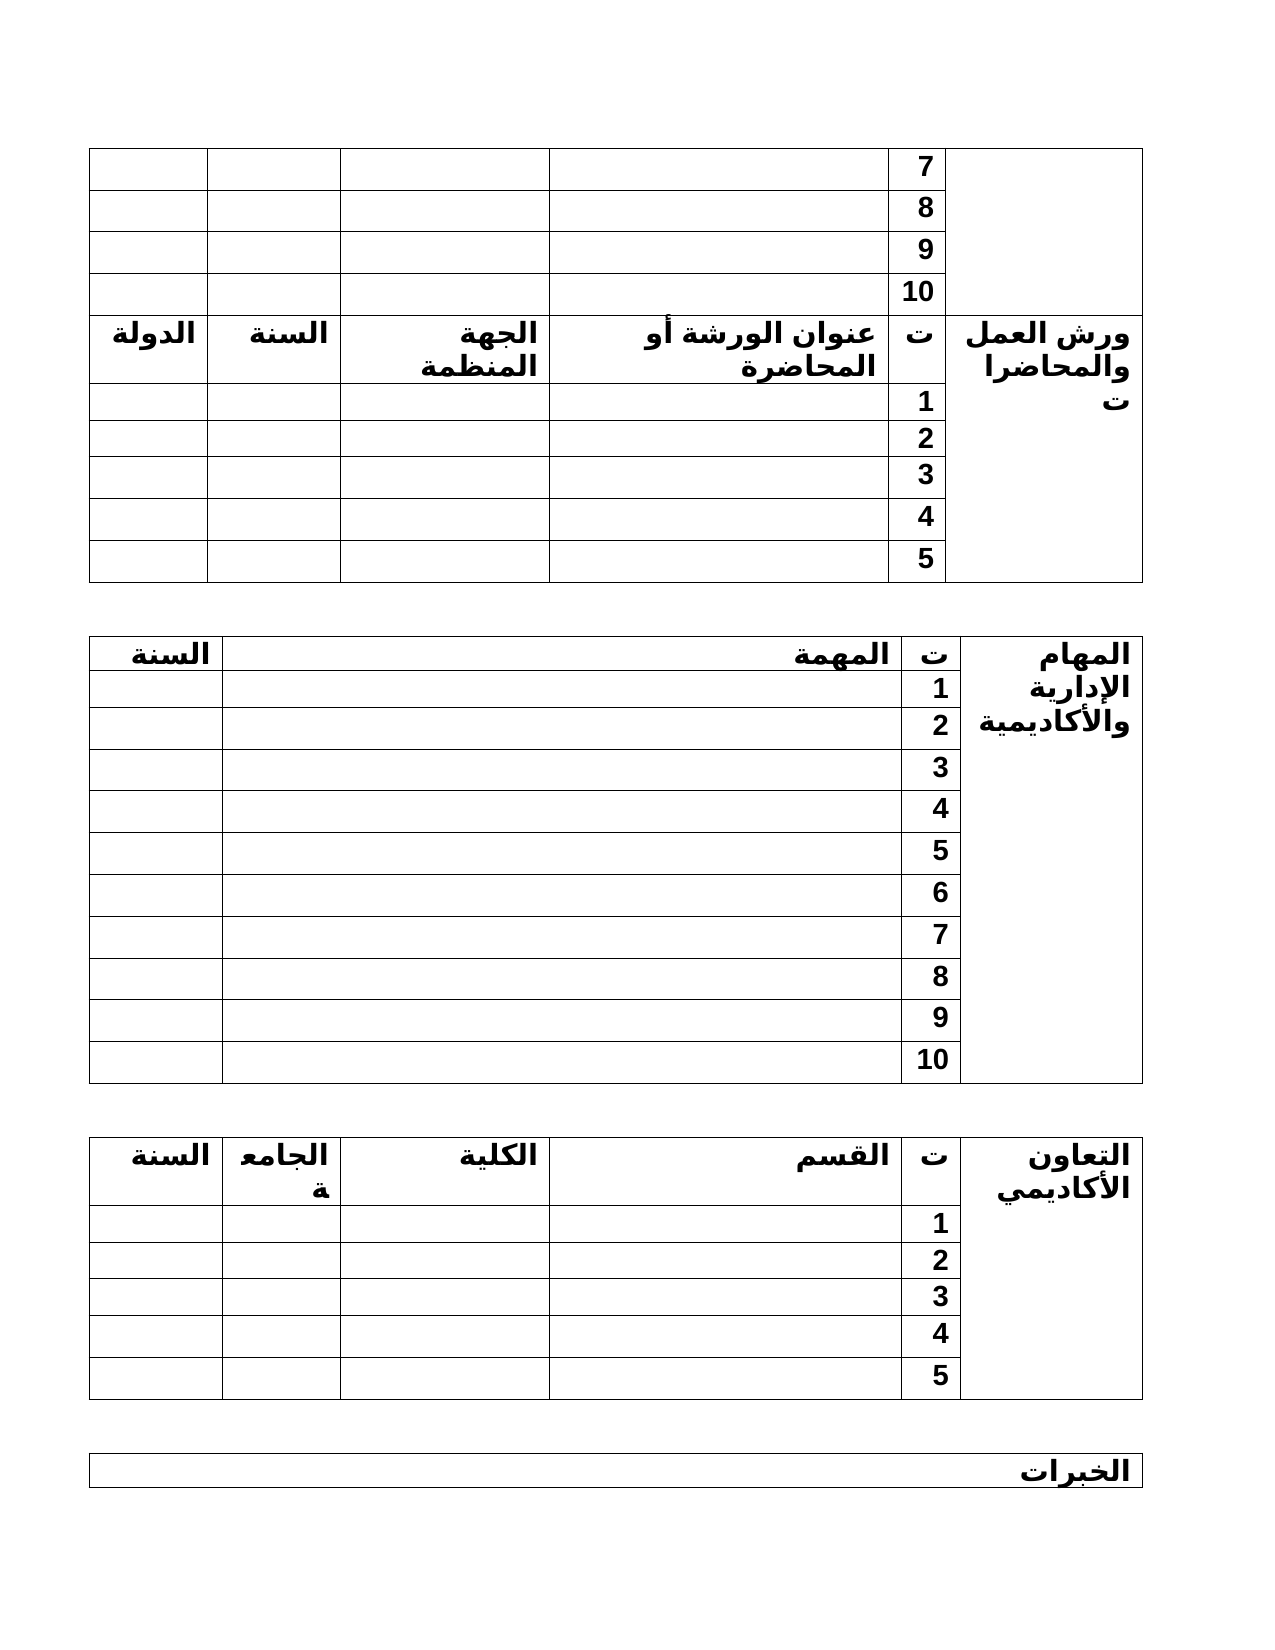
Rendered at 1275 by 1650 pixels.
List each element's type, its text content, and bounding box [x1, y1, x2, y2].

table_cell [223, 791, 901, 832]
table_header الخبرات [90, 1454, 1142, 1487]
table_cell [223, 1000, 901, 1041]
table_cell [223, 833, 901, 874]
table_cell 4 [902, 1316, 960, 1357]
table_cell ت [889, 316, 945, 383]
table_header الجامعة [223, 1138, 340, 1205]
table_header التعاون الأكاديمي [961, 1138, 1142, 1398]
table_cell [90, 875, 222, 916]
table_cell 1 [902, 1206, 960, 1242]
table_cell عنوان الورشة أو المحاضرة [550, 316, 888, 383]
table_cell [223, 1206, 340, 1242]
table_cell 2 [902, 708, 960, 749]
table_cell 3 [902, 1279, 960, 1315]
table_cell [341, 541, 549, 582]
table_cell [90, 1316, 222, 1357]
table_cell [341, 1243, 549, 1278]
table_cell [90, 791, 222, 832]
table_cell [90, 750, 222, 790]
table_cell 9 [902, 1000, 960, 1041]
table_cell 8 [889, 191, 945, 231]
table_header المهمة [223, 637, 901, 670]
table_cell 10 [902, 1042, 960, 1083]
table_cell 9 [889, 232, 945, 273]
table_cell [550, 1316, 901, 1357]
table_cell [90, 671, 222, 707]
table_cell [550, 457, 888, 498]
table_cell [550, 1206, 901, 1242]
table_cell 3 [889, 457, 945, 498]
table_cell [341, 1206, 549, 1242]
table_header القسم [550, 1138, 901, 1205]
table_cell 3 [902, 750, 960, 790]
table_cell [208, 541, 340, 582]
table_header السنة [90, 637, 222, 670]
table_cell [208, 232, 340, 273]
table_cell [341, 457, 549, 498]
table_cell [90, 274, 207, 315]
table_cell 6 [902, 875, 960, 916]
table_cell [223, 1316, 340, 1357]
table_cell [90, 708, 222, 749]
table_cell الجهة المنظمة [341, 316, 549, 383]
table_cell [550, 499, 888, 540]
table_cell [90, 232, 207, 273]
table_cell [341, 1358, 549, 1398]
table_cell [550, 191, 888, 231]
table_cell [550, 149, 888, 189]
table_cell [223, 750, 901, 790]
table_cell [90, 1243, 222, 1278]
table_header ت [902, 1138, 960, 1205]
table_cell [550, 232, 888, 273]
table_cell [223, 708, 901, 749]
table_cell [341, 421, 549, 456]
table_header السنة [90, 1138, 222, 1205]
table_cell [223, 875, 901, 916]
table_header الكلية [341, 1138, 549, 1205]
table_cell 4 [902, 791, 960, 832]
table_cell [208, 384, 340, 419]
table_cell [90, 1000, 222, 1041]
table_header ت [902, 637, 960, 670]
table_cell الدولة [90, 316, 207, 383]
table_cell ورش العمل والمحاضرات [946, 316, 1142, 582]
table_cell 5 [902, 1358, 960, 1398]
table_cell [90, 833, 222, 874]
table_cell 10 [889, 274, 945, 315]
table_cell [550, 421, 888, 456]
table_cell [550, 1243, 901, 1278]
table_cell [208, 274, 340, 315]
table_cell 7 [889, 149, 945, 189]
table_cell [208, 149, 340, 189]
table_header المهام الإدارية والأكاديمية [961, 637, 1142, 1083]
table_cell [550, 1358, 901, 1398]
table_cell [550, 1279, 901, 1315]
table_cell [90, 191, 207, 231]
table_cell [208, 191, 340, 231]
table_cell [90, 917, 222, 957]
table_cell 2 [889, 421, 945, 456]
table_cell [341, 274, 549, 315]
table_cell [341, 191, 549, 231]
table_cell [223, 959, 901, 999]
table_cell [341, 384, 549, 419]
table_cell [341, 232, 549, 273]
table_cell [223, 917, 901, 957]
table_cell [550, 541, 888, 582]
table_cell 1 [889, 384, 945, 419]
table_cell [90, 1358, 222, 1398]
table_cell 2 [902, 1243, 960, 1278]
table_cell [90, 149, 207, 189]
table_cell [223, 1279, 340, 1315]
table_cell [223, 1243, 340, 1278]
table_cell 8 [902, 959, 960, 999]
table_cell [550, 274, 888, 315]
table_cell [223, 1042, 901, 1083]
table_cell 7 [902, 917, 960, 957]
table_cell [223, 671, 901, 707]
table_cell [341, 149, 549, 189]
table_cell 5 [889, 541, 945, 582]
table_cell [208, 499, 340, 540]
table_cell [90, 1279, 222, 1315]
table_cell [90, 959, 222, 999]
table_cell [90, 499, 207, 540]
table_cell [208, 457, 340, 498]
table_cell السنة [208, 316, 340, 383]
table_cell 1 [902, 671, 960, 707]
table_cell [341, 1279, 549, 1315]
table_cell [208, 421, 340, 456]
table_cell [90, 457, 207, 498]
table_cell [90, 384, 207, 419]
table_cell [341, 1316, 549, 1357]
table_cell 5 [902, 833, 960, 874]
table_cell 4 [889, 499, 945, 540]
table_cell [550, 384, 888, 419]
table_cell [341, 499, 549, 540]
table_cell [223, 1358, 340, 1398]
table_cell [90, 1206, 222, 1242]
table_cell [90, 541, 207, 582]
table_cell [90, 421, 207, 456]
table_cell [90, 1042, 222, 1083]
